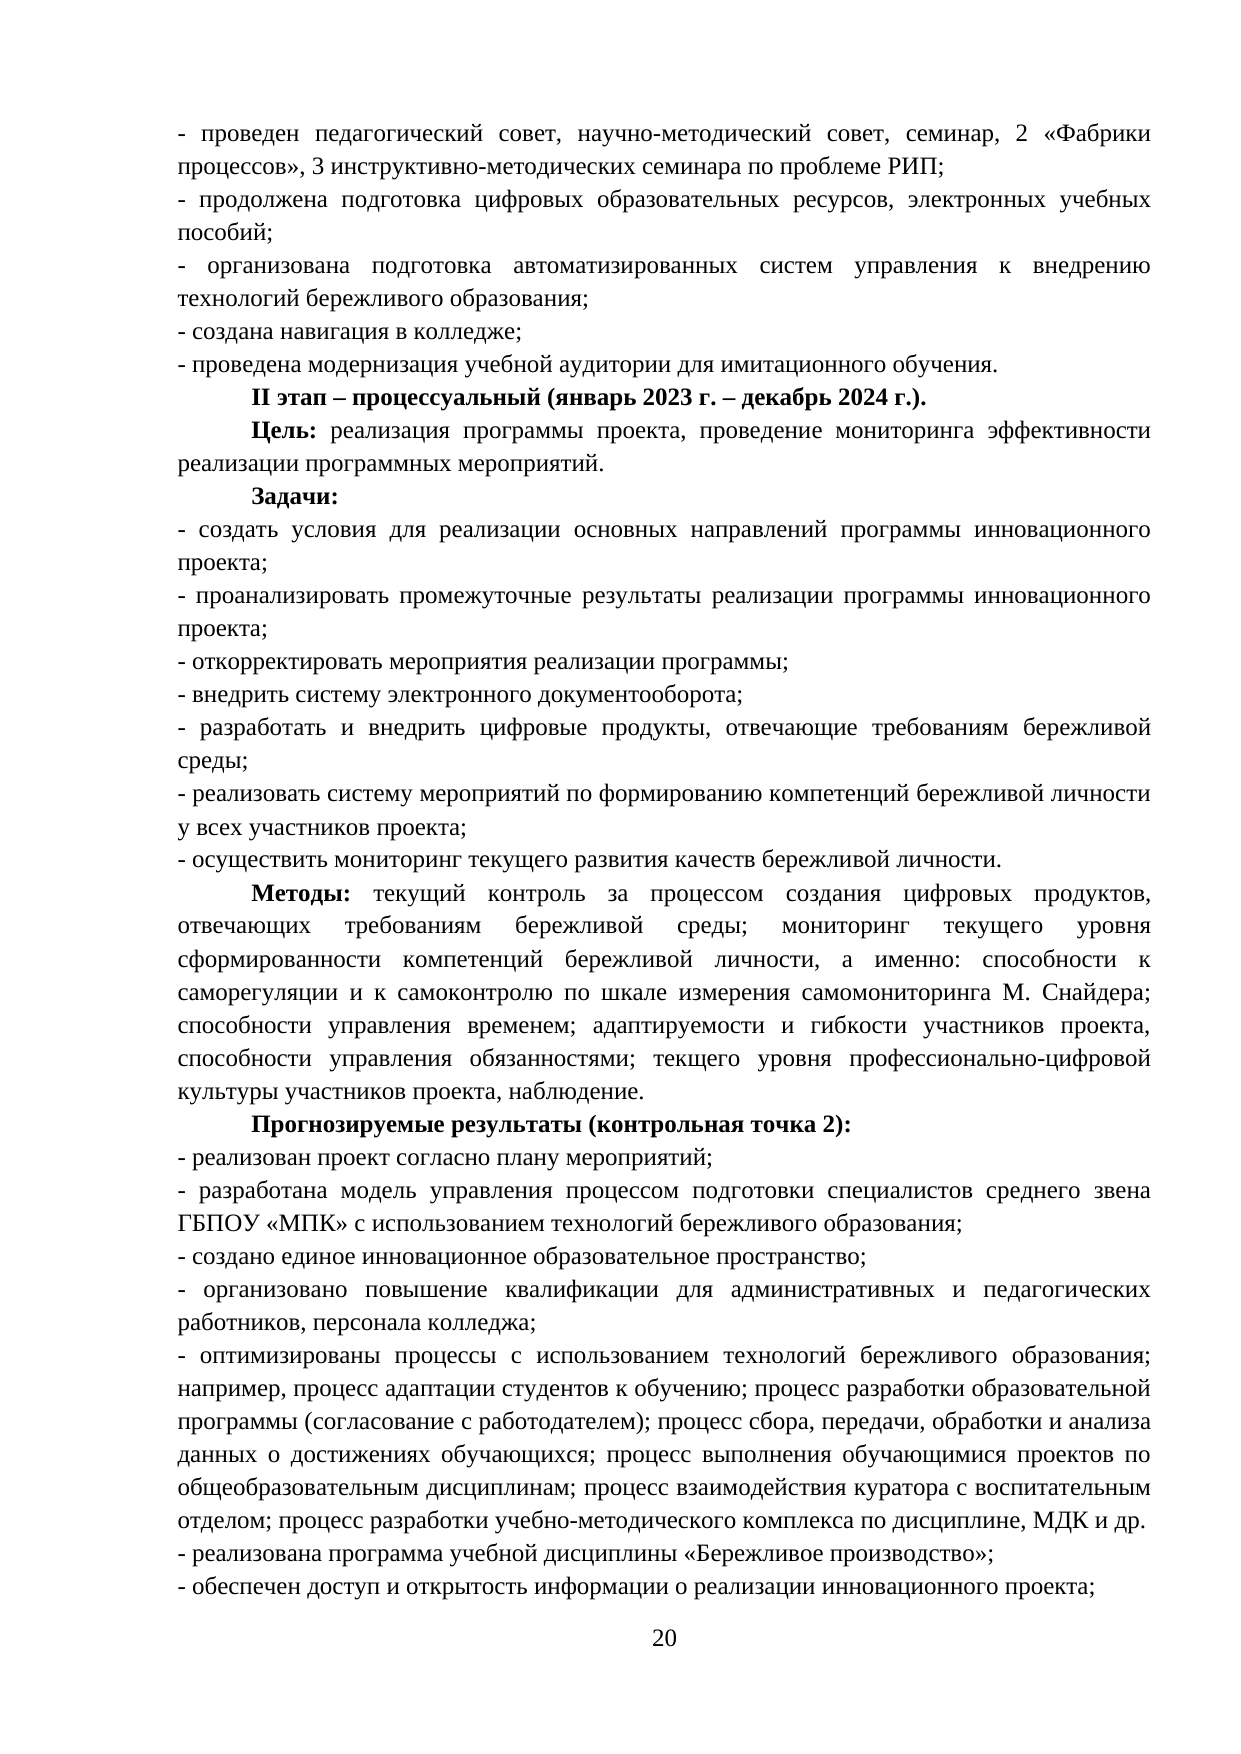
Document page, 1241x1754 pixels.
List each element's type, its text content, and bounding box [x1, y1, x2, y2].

text Задачи: [177, 481, 1152, 510]
list - создана навигация в колледже; [177, 316, 1152, 345]
list - осуществить мониторинг текущего развития качеств бережливой личности. [177, 844, 1152, 873]
list Прогнозируемые результаты (контрольная точка 2): [177, 1109, 1152, 1137]
text - проведена модернизация учебной аудитории для имитационного обучения. [177, 349, 1152, 378]
list - внедрить систему электронного документооборота; [177, 679, 1152, 708]
text - оптимизированы процессы с использованием технологий бережливого образования; например, процесс адаптации студентов к обучению; процесс разработки образовательной программы (согласование с работодателем); процесс сбора, передачи, обработки и анализа данных о достижениях обучающихся; процесс выполнения обучающимися проектов по общеобразовательным дисциплинам; процесс взаимодействия куратора с воспитательным отделом; процесс разработки учебно-методического комплекса по дисциплине, МДК и др. [177, 1340, 1152, 1534]
text Цель: реализация программы проекта, проведение мониторинга эффективности реализации программных мероприятий. [177, 415, 1152, 477]
text - обеспечен доступ и открытость информации о реализации инновационного проекта; [177, 1571, 1152, 1600]
list - откорректировать мероприятия реализации программы; [177, 646, 1152, 675]
list - создано единое инновационное образовательное пространство; [177, 1241, 1152, 1269]
list - продолжена подготовка цифровых образовательных ресурсов, электронных учебных пособий; [177, 184, 1152, 246]
text II этап – процессуальный (январь 2023 г. – декабрь 2024 г.). [177, 382, 1152, 411]
list - проанализировать промежуточные результаты реализации программы инновационного проекта; [177, 580, 1152, 642]
list - реализован проект согласно плану мероприятий; [177, 1142, 1152, 1171]
list - разработана модель управления процессом подготовки специалистов среднего звена ГБПОУ «МПК» с использованием технологий бережливого образования; [177, 1175, 1152, 1237]
list - реализовать систему мероприятий по формированию компетенций бережливой личности у всех участников проекта; [177, 778, 1152, 840]
list - организована подготовка автоматизированных систем управления к внедрению технологий бережливого образования; [177, 250, 1152, 312]
list - создать условия для реализации основных направлений программы инновационного проекта; [177, 514, 1152, 576]
list - проведен педагогический совет, научно-методический совет, семинар, 2 «Фабрики процессов», 3 инструктивно-методических семинара по проблеме РИП; [177, 118, 1152, 180]
list - организовано повышение квалификации для административных и педагогических работников, персонала колледжа; [177, 1274, 1152, 1336]
list Методы: текущий контроль за процессом создания цифровых продуктов, отвечающих требованиям бережливой среды; мониторинг текущего уровня сформированности компетенций бережливой личности, а именно: способности к саморегуляции и к самоконтролю по шкале измерения самомониторинга М. Снайдера; способности управления временем; адаптируемости и гибкости участников проекта, способности управления обязанностями; текщего уровня профессионально-цифровой культуры участников проекта, наблюдение. [177, 878, 1152, 1104]
list - разработать и внедрить цифровые продукты, отвечающие требованиям бережливой среды; [177, 712, 1152, 774]
text - реализована программа учебной дисциплины «Бережливое производство»; [177, 1538, 1152, 1567]
